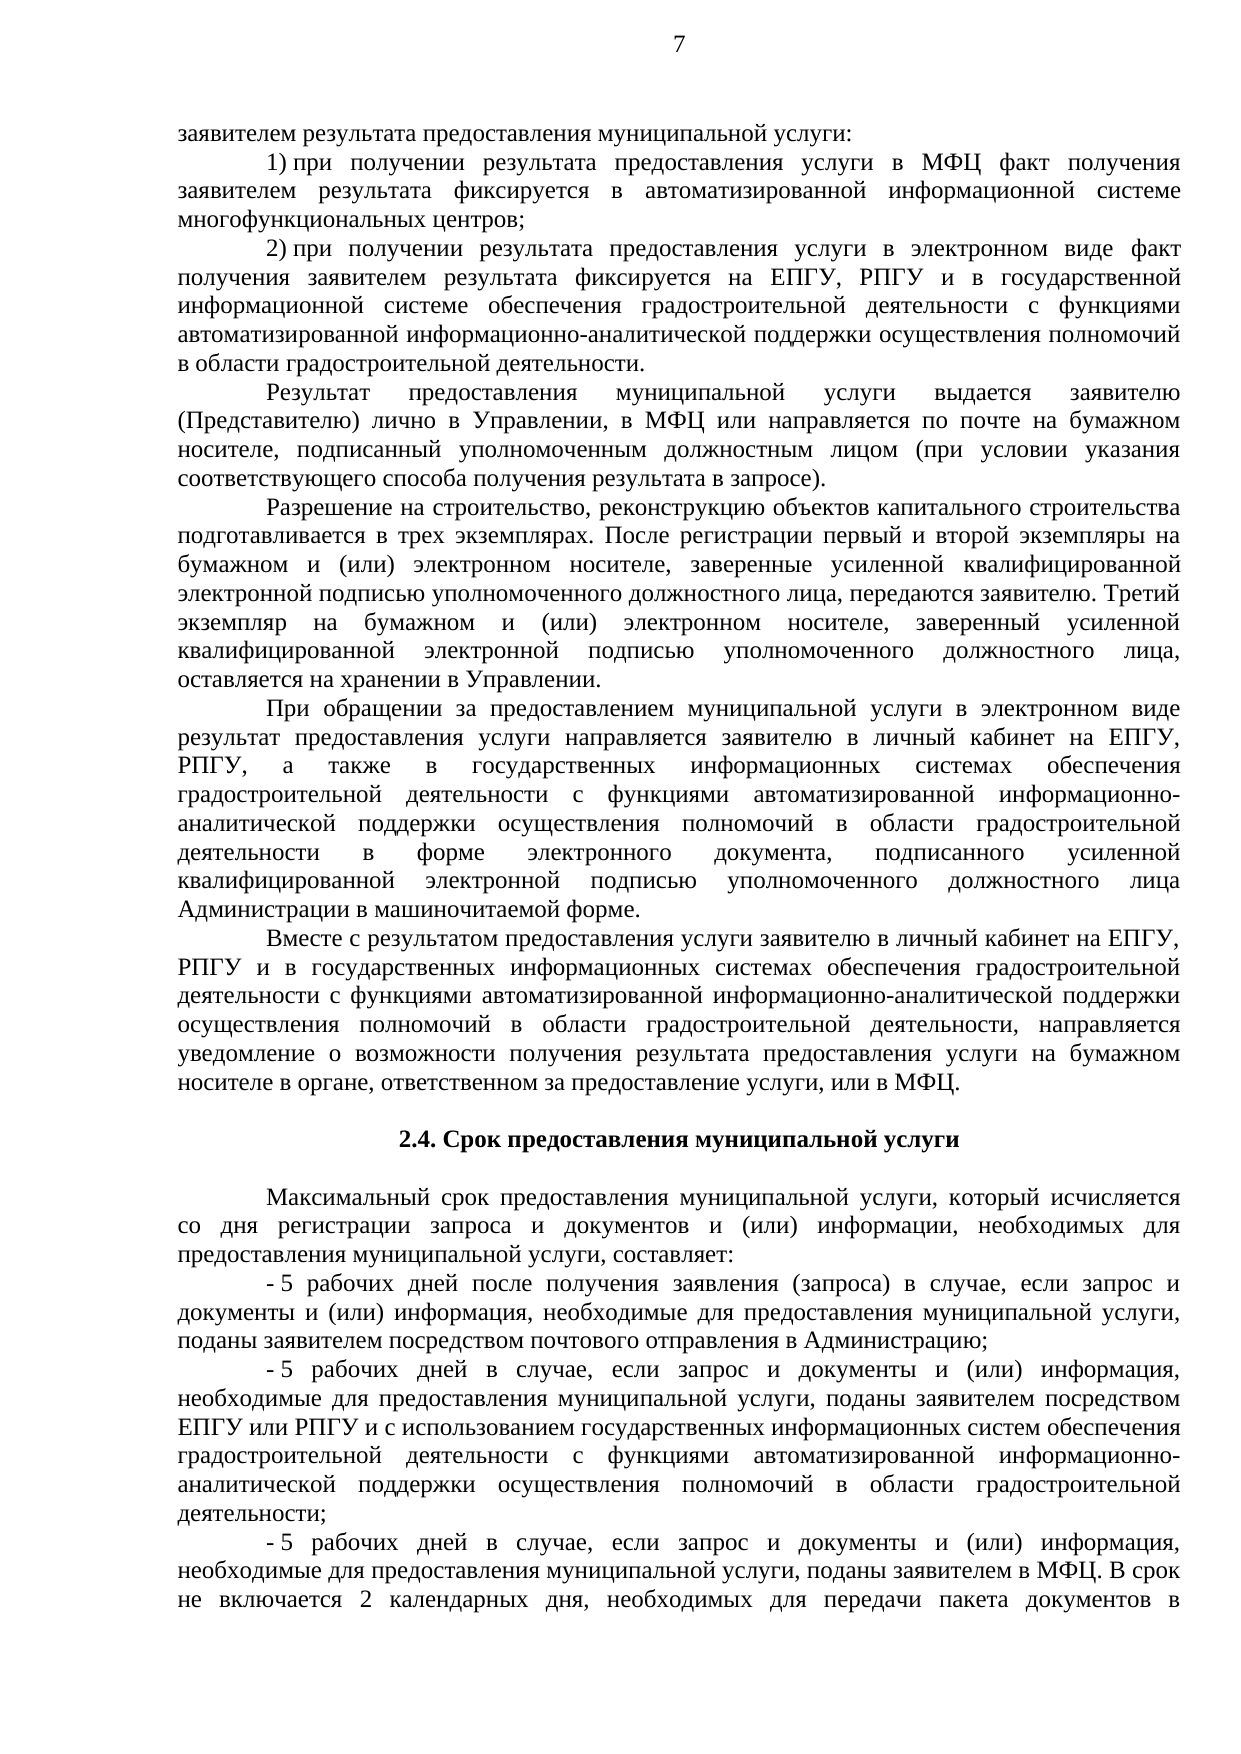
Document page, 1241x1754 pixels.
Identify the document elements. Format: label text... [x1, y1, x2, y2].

text 2) при получении результата предоставления услуги в электронном виде факт получения заявителем результата фиксируется на ЕПГУ, РПГУ и в государственной информационной системе обеспечения градостроительной деятельности с функциями автоматизированной информационно-аналитической поддержки осуществления полномочий в области градостроительной деятельности. [177, 233, 1181, 377]
text 1) при получении результата предоставления услуги в МФЦ факт получения заявителем результата фиксируется в автоматизированной информационной системе многофункциональных центров; [177, 147, 1181, 233]
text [177, 1527, 1181, 1613]
text Максимальный срок предоставления муниципальной услуги, который исчисляется со дня регистрации запроса и документов и (или) информации, необходимых для предоставления муниципальной услуги, составляет: [177, 1182, 1181, 1268]
text 2.4. Срок предоставления муниципальной услуги [177, 1124, 1181, 1153]
text Вместе с результатом предоставления услуги заявителю в личный кабинет на ЕПГУ, РПГУ и в государственных информационных системах обеспечения градостроительной деятельности с функциями автоматизированной информационно-аналитической поддержки осуществления полномочий в области градостроительной деятельности, направляется уведомление о возможности получения результата предоставления услуги на бумажном носителе в органе, ответственном за предоставление услуги, или в МФЦ. [177, 923, 1181, 1096]
text - 5 рабочих дней после получения заявления (запроса) в случае, если запрос и документы и (или) информация, необходимые для предоставления муниципальной услуги, поданы заявителем посредством почтового отправления в Администрацию; [177, 1268, 1181, 1354]
text Результат предоставления муниципальной услуги выдается заявителю (Представителю) лично в Управлении, в МФЦ или направляется по почте на бумажном носителе, подписанный уполномоченным должностным лицом (при условии указания соответствующего способа получения результата в запросе). [177, 377, 1181, 492]
text - 5 рабочих дней в случае, если запрос и документы и (или) информация, необходимые для предоставления муниципальной услуги, поданы заявителем посредством ЕПГУ или РПГУ и с использованием государственных информационных систем обеспечения градостроительной деятельности с функциями автоматизированной информационно-аналитической поддержки осуществления полномочий в области градостроительной деятельности; [177, 1354, 1181, 1527]
text При обращении за предоставлением муниципальной услуги в электронном виде результат предоставления услуги направляется заявителю в личный кабинет на ЕПГУ, РПГУ, а также в государственных информационных системах обеспечения градостроительной деятельности с функциями автоматизированной информационно-аналитической поддержки осуществления полномочий в области градостроительной деятельности в форме электронного документа, подписанного усиленной квалифицированной электронной подписью уполномоченного должностного лица Администрации в машиночитаемой форме. [177, 693, 1181, 923]
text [177, 118, 1181, 147]
text Разрешение на строительство, реконструкцию объектов капитального строительства подготавливается в трех экземплярах. После регистрации первый и второй экземпляры на бумажном и (или) электронном носителе, заверенные усиленной квалифицированной электронной подписью уполномоченного должностного лица, передаются заявителю. Третий экземпляр на бумажном и (или) электронном носителе, заверенный усиленной квалифицированной электронной подписью уполномоченного должностного лица, оставляется на хранении в Управлении. [177, 492, 1181, 693]
